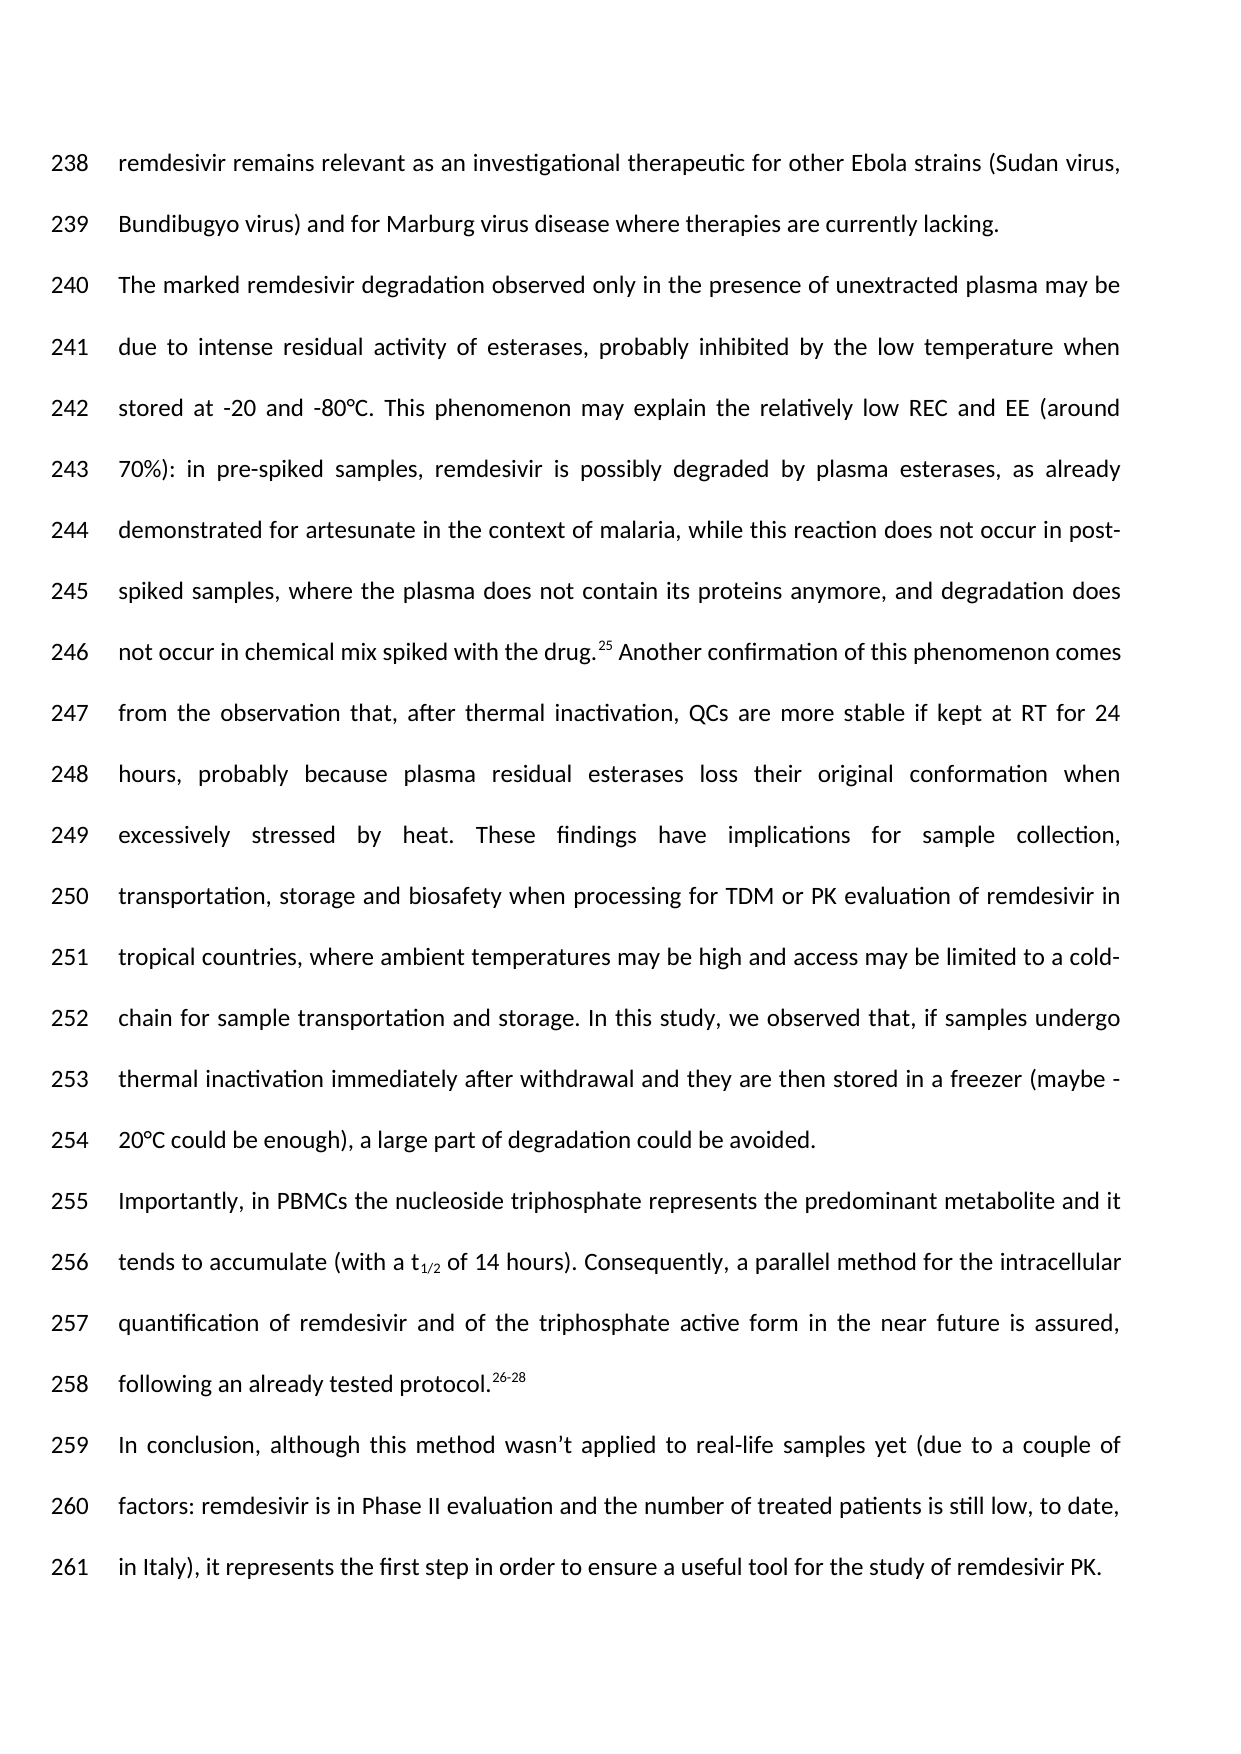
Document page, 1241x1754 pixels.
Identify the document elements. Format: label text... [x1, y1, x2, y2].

text Importantly, in PBMCs the nucleoside triphosphate represents the predominant metabolite and it tends to accumulate (with a t1/2 of 14 hours). Consequently, a parallel method for the intracellular quantification of remdesivir and of the triphosphate active form in the near future is assured, following an already tested protocol.26-28 [118, 1185, 1122, 1399]
text In conclusion, although this method wasn’t applied to real-life samples yet (due to a couple of factors: remdesivir is in Phase II evaluation and the number of treated patients is still low, to date, in Italy), it represents the first step in order to ensure a useful tool for the study of remdesivir PK. [118, 1429, 1122, 1582]
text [118, 148, 1122, 239]
text The marked remdesivir degradation observed only in the presence of unextracted plasma may be due to intense residual activity of esterases, probably inhibited by the low temperature when stored at -20 and -80°C. This phenomenon may explain the relatively low REC and EE (around 70%): in pre-spiked samples, remdesivir is possibly degraded by plasma esterases, as already demonstrated for artesunate in the context of malaria, while this reaction does not occur in post-spiked samples, where the plasma does not contain its proteins anymore, and degradation does not occur in chemical mix spiked with the drug.25 Another confirmation of this phenomenon comes from the observation that, after thermal inactivation, QCs are more stable if kept at RT for 24 hours, probably because plasma residual esterases loss their original conformation when excessively stressed by heat. These findings have implications for sample collection, transportation, storage and biosafety when processing for TDM or PK evaluation of remdesivir in tropical countries, where ambient temperatures may be high and access may be limited to a cold-chain for sample transportation and storage. In this study, we observed that, if samples undergo thermal inactivation immediately after withdrawal and they are then stored in a freezer (maybe -20°C could be enough), a large part of degradation could be avoided. [118, 270, 1122, 1155]
